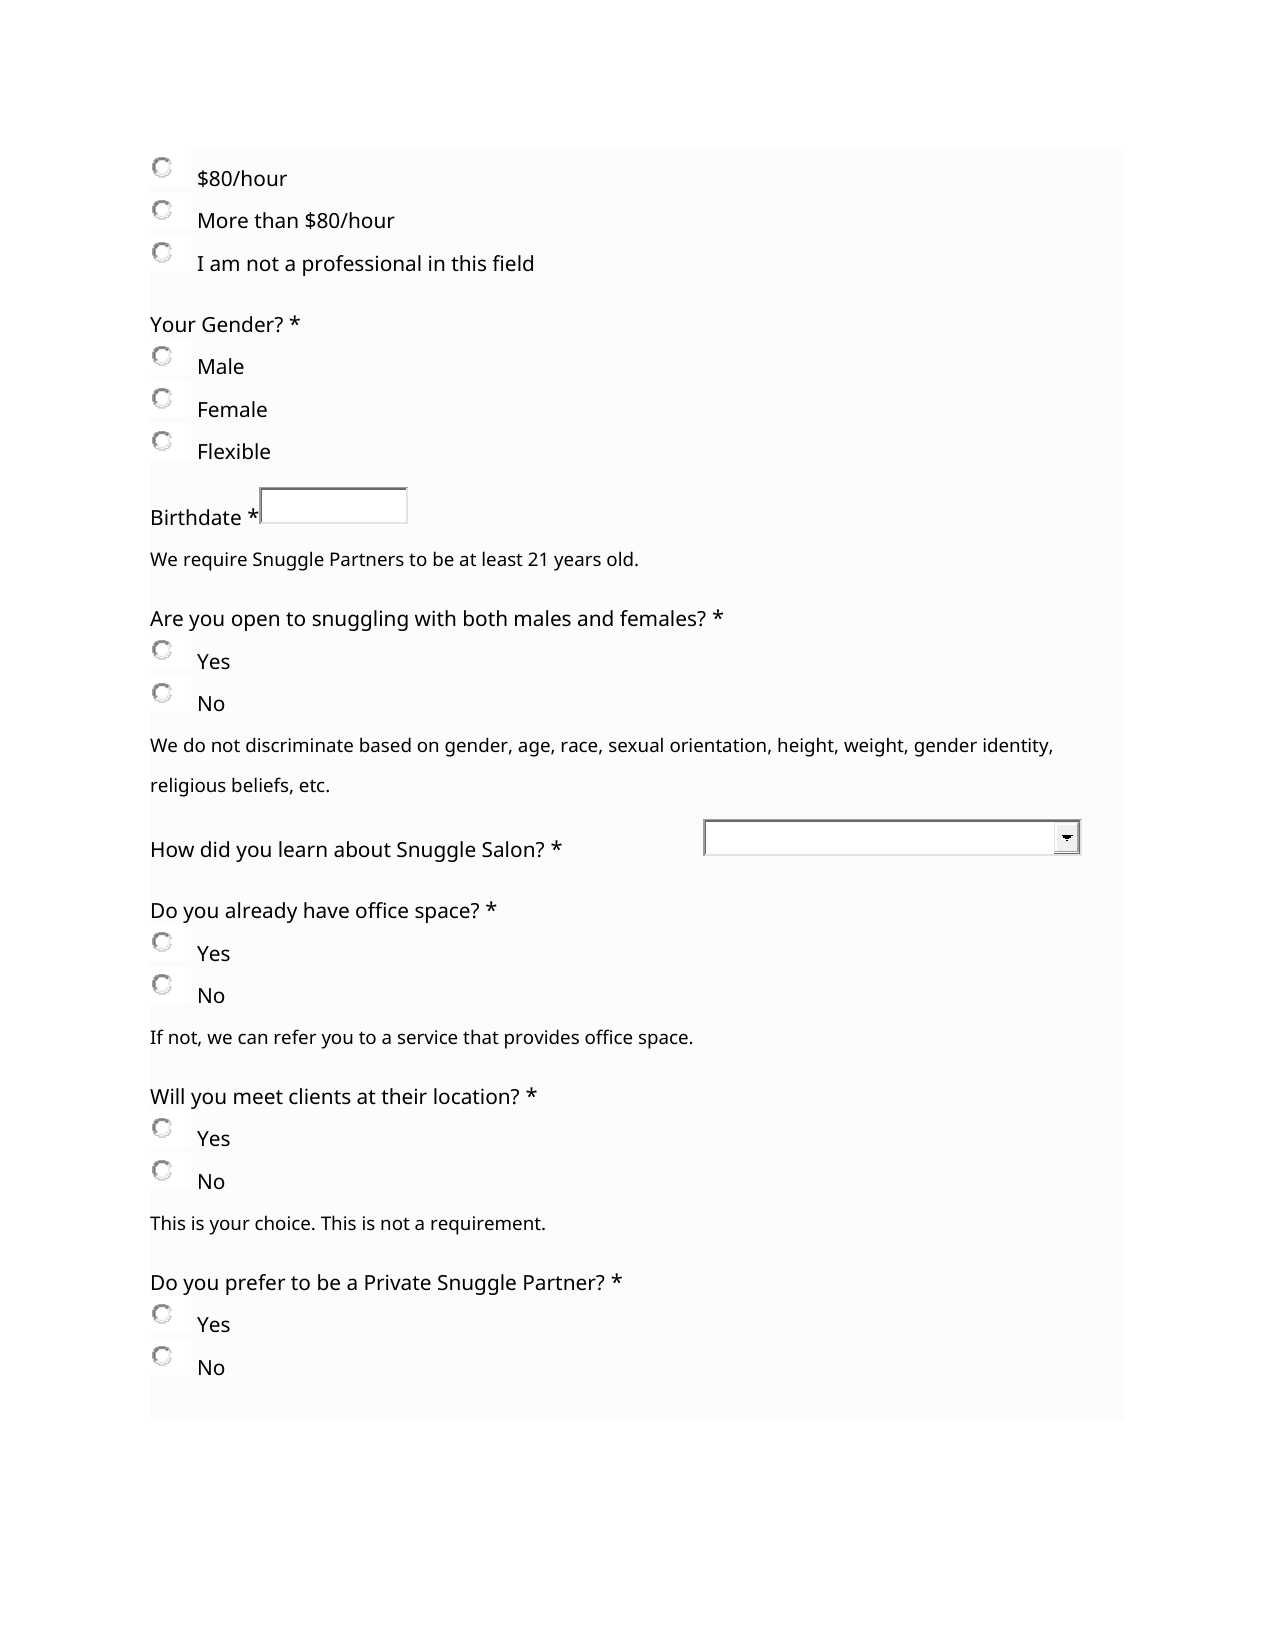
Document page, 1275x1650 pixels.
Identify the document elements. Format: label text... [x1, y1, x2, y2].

text Are you open to snuggling with both males and females? * [150, 593, 1125, 633]
text Yes [150, 1110, 1125, 1153]
text I am not a professional in this field [150, 235, 1125, 277]
text Yes [150, 924, 1125, 967]
text Yes [150, 1296, 1125, 1339]
text No [150, 675, 1125, 718]
text Your Gender? * [150, 298, 1125, 338]
text $80/hour [150, 150, 1125, 192]
text We do not discriminate based on gender, age, race, sexual orientation, height, weight, gender identity, religious beliefs, etc. [150, 718, 1125, 798]
text If not, we can refer you to a service that provides office space. [150, 1009, 1125, 1049]
text Do you already have office space? * [150, 884, 1125, 924]
text No [150, 1339, 1125, 1381]
text Birthdate * [150, 487, 1125, 532]
text Flexible [150, 423, 1125, 466]
text No [150, 1153, 1125, 1195]
text This is your choice. This is not a requirement. [150, 1195, 1125, 1235]
text More than $80/hour [150, 192, 1125, 235]
text How did you learn about Snuggle Salon? * [150, 818, 1125, 864]
text Male [150, 338, 1125, 381]
text We require Snuggle Partners to be at least 21 years old. [150, 532, 1125, 572]
text No [150, 967, 1125, 1009]
text Do you prefer to be a Private Snuggle Partner? * [150, 1256, 1125, 1296]
text Yes [150, 633, 1125, 675]
text Female [150, 381, 1125, 423]
text Will you meet clients at their location? * [150, 1070, 1125, 1110]
